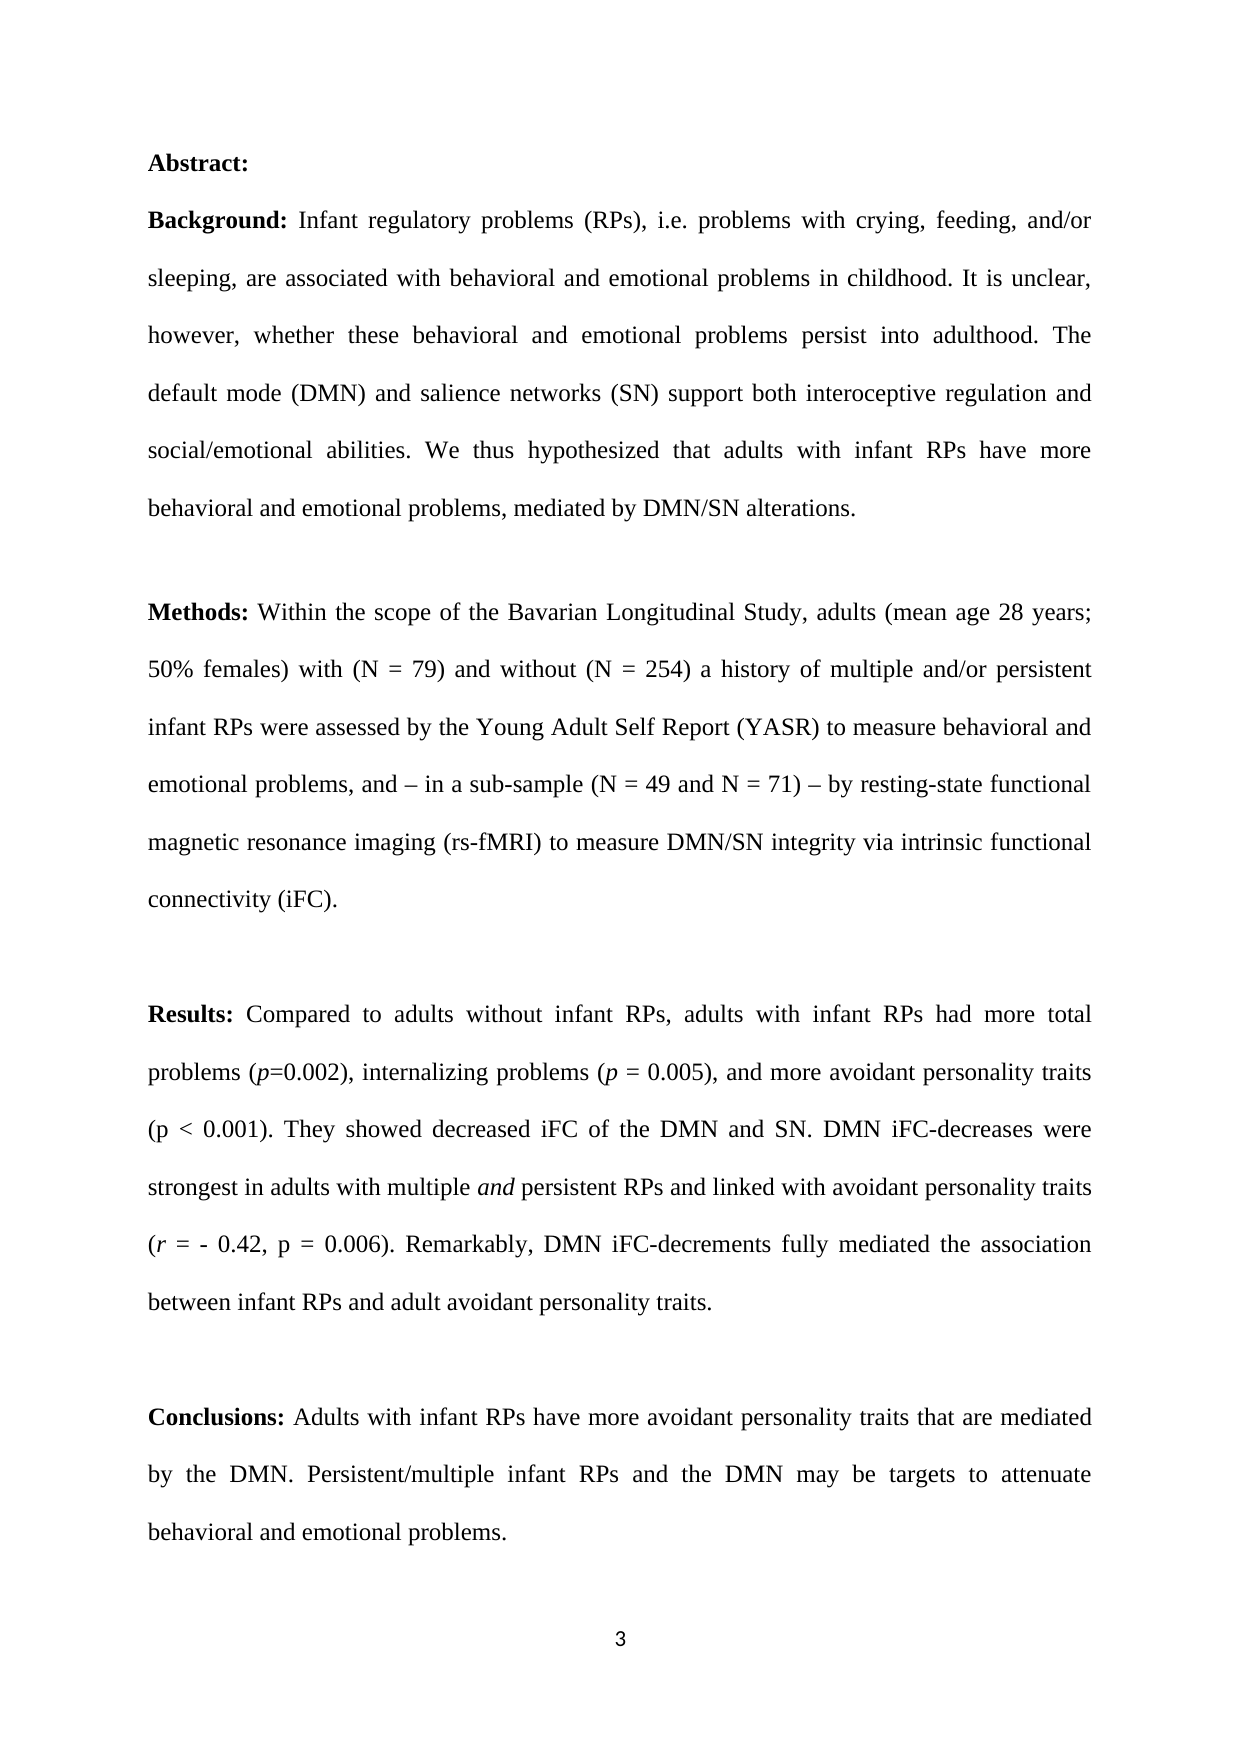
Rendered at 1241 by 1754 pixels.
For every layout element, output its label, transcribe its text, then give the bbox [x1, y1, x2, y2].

text Background: Infant regulatory problems (RPs), i.e. problems with crying, feeding, and/or sleeping, are associated with behavioral and emotional problems in childhood. It is unclear, however, whether these behavioral and emotional problems persist into adulthood. The default mode (DMN) and salience networks (SN) support both interoceptive regulation and social/emotional abilities. We thus hypothesized that adults with infant RPs have more behavioral and emotional problems, mediated by DMN/SN alterations. [148, 205, 1093, 521]
text Methods: Within the scope of the Bavarian Longitudinal Study, adults (mean age 28 years; 50% females) with (N = 79) and without (N = 254) a history of multiple and/or persistent infant RPs were assessed by the Young Adult Self Report (YASR) to measure behavioral and emotional problems, and – in a sub-sample (N = 49 and N = 71) – by resting-state functional magnetic resonance imaging (rs-fMRI) to measure DMN/SN integrity via intrinsic functional connectivity (iFC). [148, 597, 1093, 913]
text Results: Compared to adults without infant RPs, adults with infant RPs had more total problems (p=0.002), internalizing problems (p = 0.005), and more avoidant personality traits (p < 0.001). They showed decreased iFC of the DMN and SN. DMN iFC-decreases were strongest in adults with multiple and persistent RPs and linked with avoidant personality traits (r = - 0.42, p = 0.006). Remarkably, DMN iFC-decrements fully mediated the association between infant RPs and adult avoidant personality traits. [148, 999, 1093, 1316]
text Abstract: [148, 148, 1093, 176]
text Conclusions: Adults with infant RPs have more avoidant personality traits that are mediated by the DMN. Persistent/multiple infant RPs and the DMN may be targets to attenuate behavioral and emotional problems. [148, 1402, 1093, 1546]
